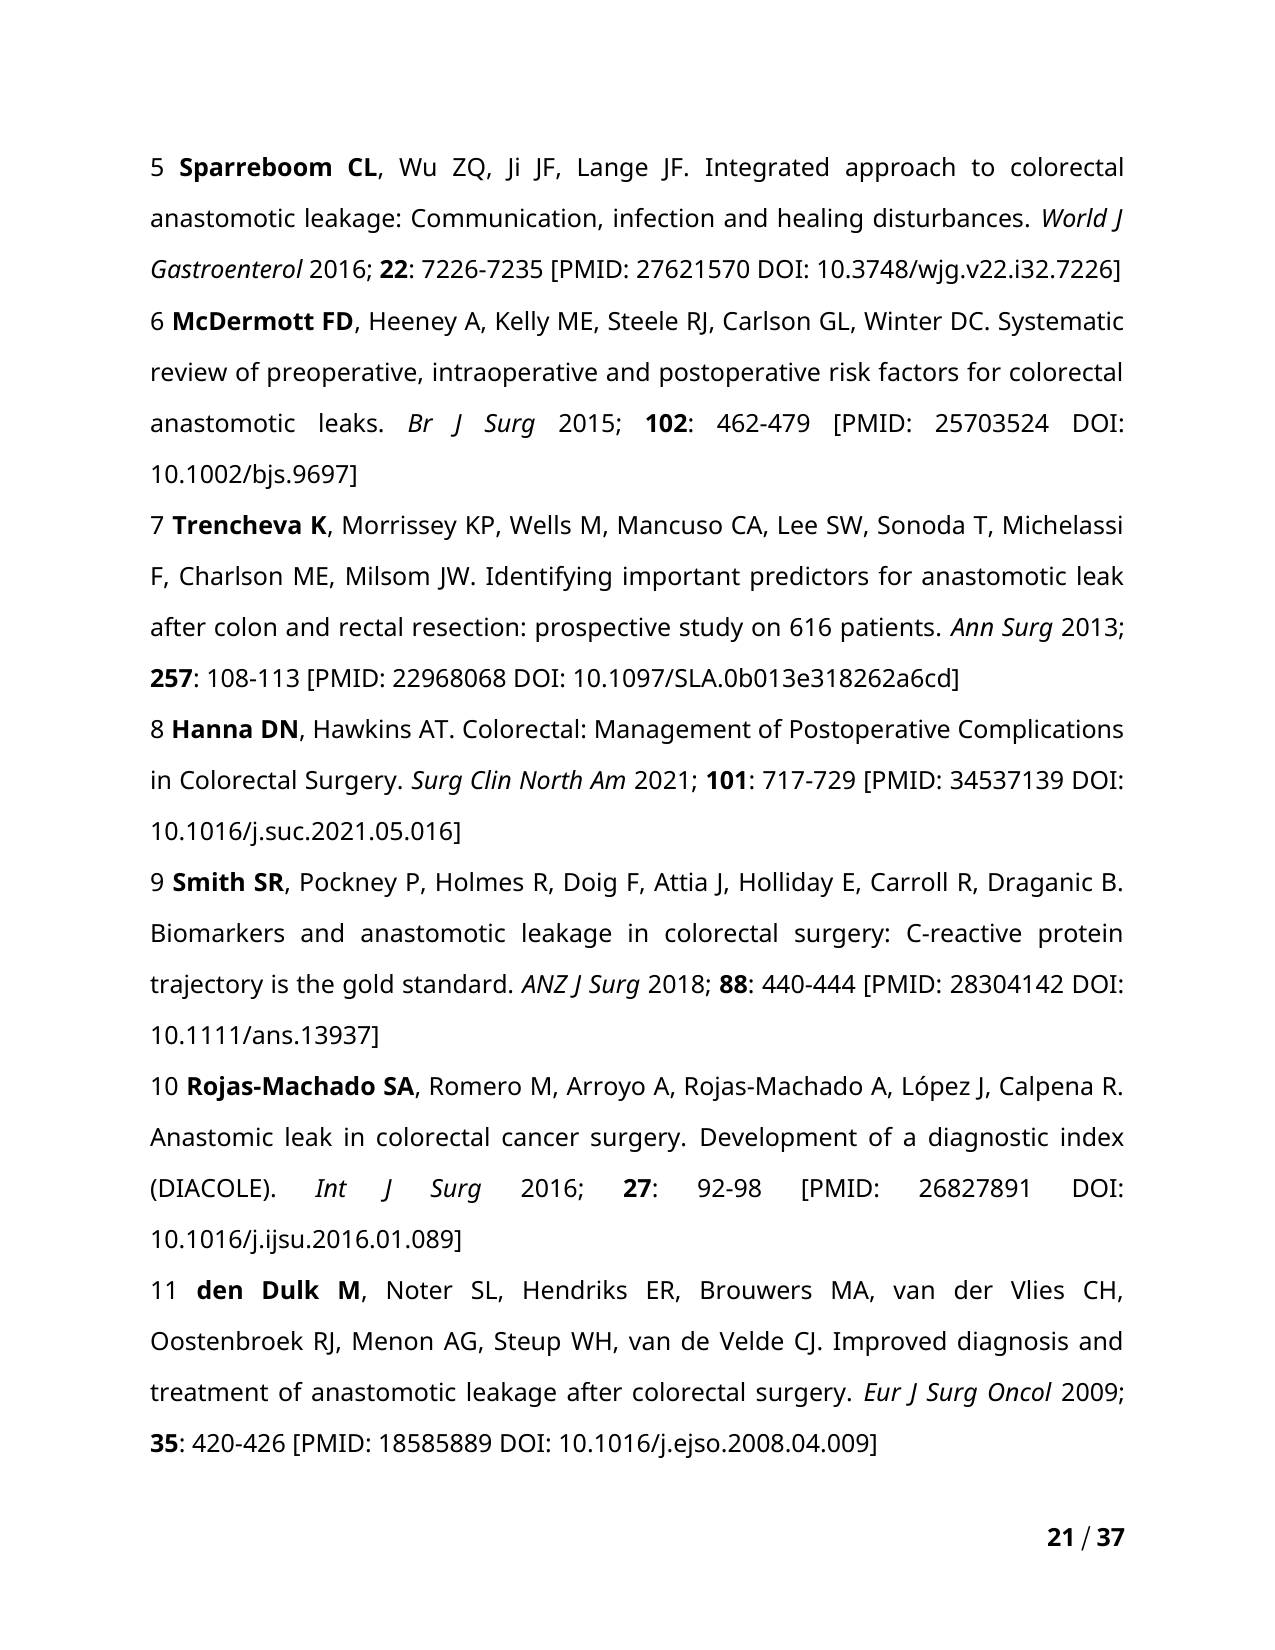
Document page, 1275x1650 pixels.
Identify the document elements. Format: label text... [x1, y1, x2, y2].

text 9 Smith SR, Pockney P, Holmes R, Doig F, Attia J, Holliday E, Carroll R, Draganic B. Biomarkers and anastomotic leakage in colorectal surgery: C-reactive protein trajectory is the gold standard. ANZ J Surg 2018; 88: 440-444 [PMID: 28304142 DOI: 10.1111/ans.13937] [150, 864, 1125, 1052]
text 6 McDermott FD, Heeney A, Kelly ME, Steele RJ, Carlson GL, Winter DC. Systematic review of preoperative, intraoperative and postoperative risk factors for colorectal anastomotic leaks. Br J Surg 2015; 102: 462-479 [PMID: 25703524 DOI: 10.1002/bjs.9697] [150, 303, 1125, 490]
text 8 Hanna DN, Hawkins AT. Colorectal: Management of Postoperative Complications in Colorectal Surgery. Surg Clin North Am 2021; 101: 717-729 [PMID: 34537139 DOI: 10.1016/j.suc.2021.05.016] [150, 711, 1125, 848]
text 11 den Dulk M, Noter SL, Hendriks ER, Brouwers MA, van der Vlies CH, Oostenbroek RJ, Menon AG, Steup WH, van de Velde CJ. Improved diagnosis and treatment of anastomotic leakage after colorectal surgery. Eur J Surg Oncol 2009; 35: 420-426 [PMID: 18585889 DOI: 10.1016/j.ejso.2008.04.009] [150, 1273, 1125, 1460]
text 10 Rojas-Machado SA, Romero M, Arroyo A, Rojas-Machado A, López J, Calpena R. Anastomic leak in colorectal cancer surgery. Development of a diagnostic index (DIACOLE). Int J Surg 2016; 27: 92-98 [PMID: 26827891 DOI: 10.1016/j.ijsu.2016.01.089] [150, 1069, 1125, 1256]
text 5 Sparreboom CL, Wu ZQ, Ji JF, Lange JF. Integrated approach to colorectal anastomotic leakage: Communication, infection and healing disturbances. World J Gastroenterol 2016; 22: 7226-7235 [PMID: 27621570 DOI: 10.3748/wjg.v22.i32.7226] [150, 150, 1125, 286]
text 7 Trencheva K, Morrissey KP, Wells M, Mancuso CA, Lee SW, Sonoda T, Michelassi F, Charlson ME, Milsom JW. Identifying important predictors for anastomotic leak after colon and rectal resection: prospective study on 616 patients. Ann Surg 2013; 257: 108-113 [PMID: 22968068 DOI: 10.1097/SLA.0b013e318262a6cd] [150, 507, 1125, 694]
